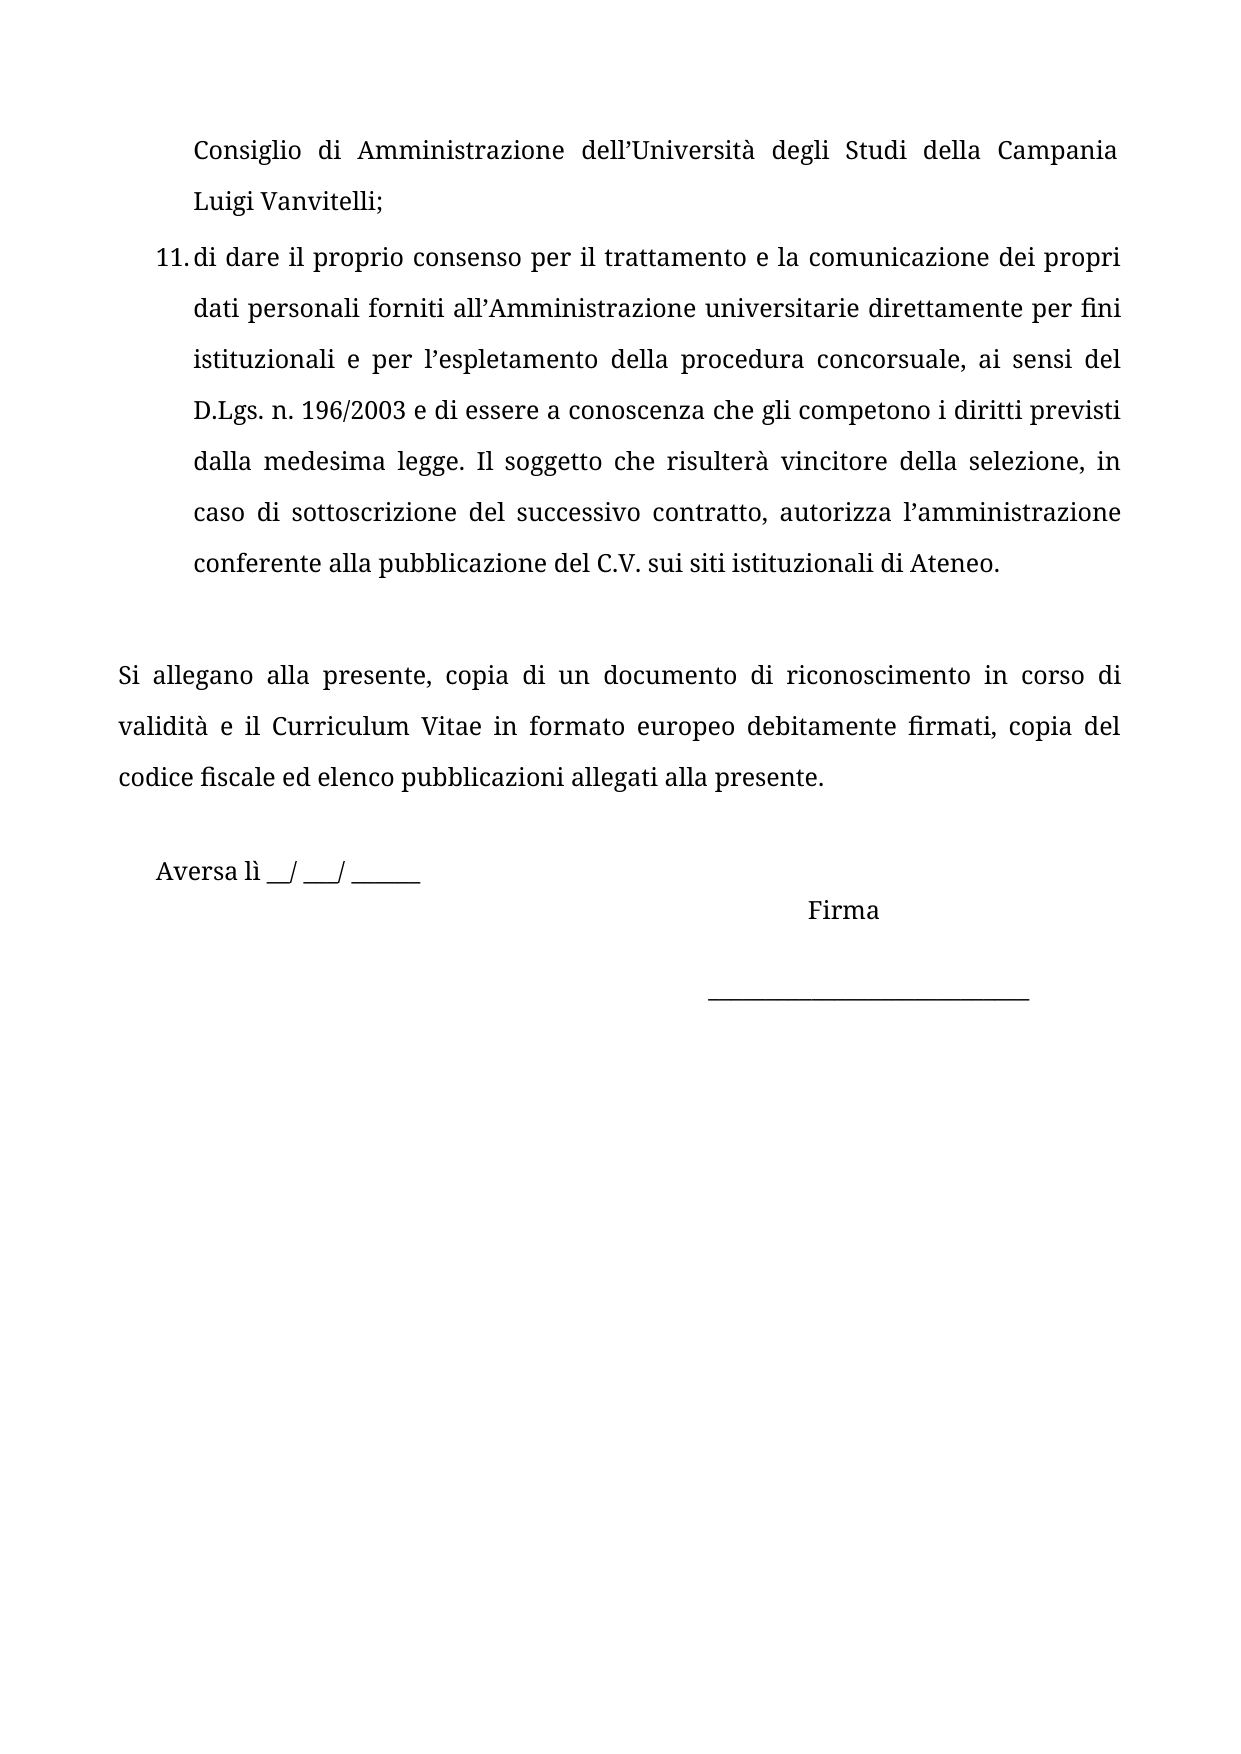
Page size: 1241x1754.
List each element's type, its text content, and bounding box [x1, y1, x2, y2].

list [156, 133, 1118, 218]
text Aversa lì __/ ___/ ______ [156, 854, 1122, 888]
list di dare il proprio consenso per il trattamento e la comunicazione dei propri dati personali forniti all’Amministrazione universitarie direttamente per fini istituzionali e per l’espletamento della procedura concorsuale, ai sensi del D.Lgs. n. 196/2003 e di essere a conoscenza che gli competono i diritti previsti dalla medesima legge. Il soggetto che risulterà vincitore della selezione, in caso di sottoscrizione del successivo contratto, autorizza l’amministrazione conferente alla pubblicazione del C.V. sui siti istituzionali di Ateneo. [156, 240, 1122, 580]
text Si allegano alla presente, copia di un documento di riconoscimento in corso di validità e il Curriculum Vitae in formato europeo debitamente firmati, copia del codice fiscale ed elenco pubblicazioni allegati alla presente. [118, 657, 1122, 793]
text Firma [746, 893, 1122, 927]
text ____________________________ [118, 970, 1122, 1004]
